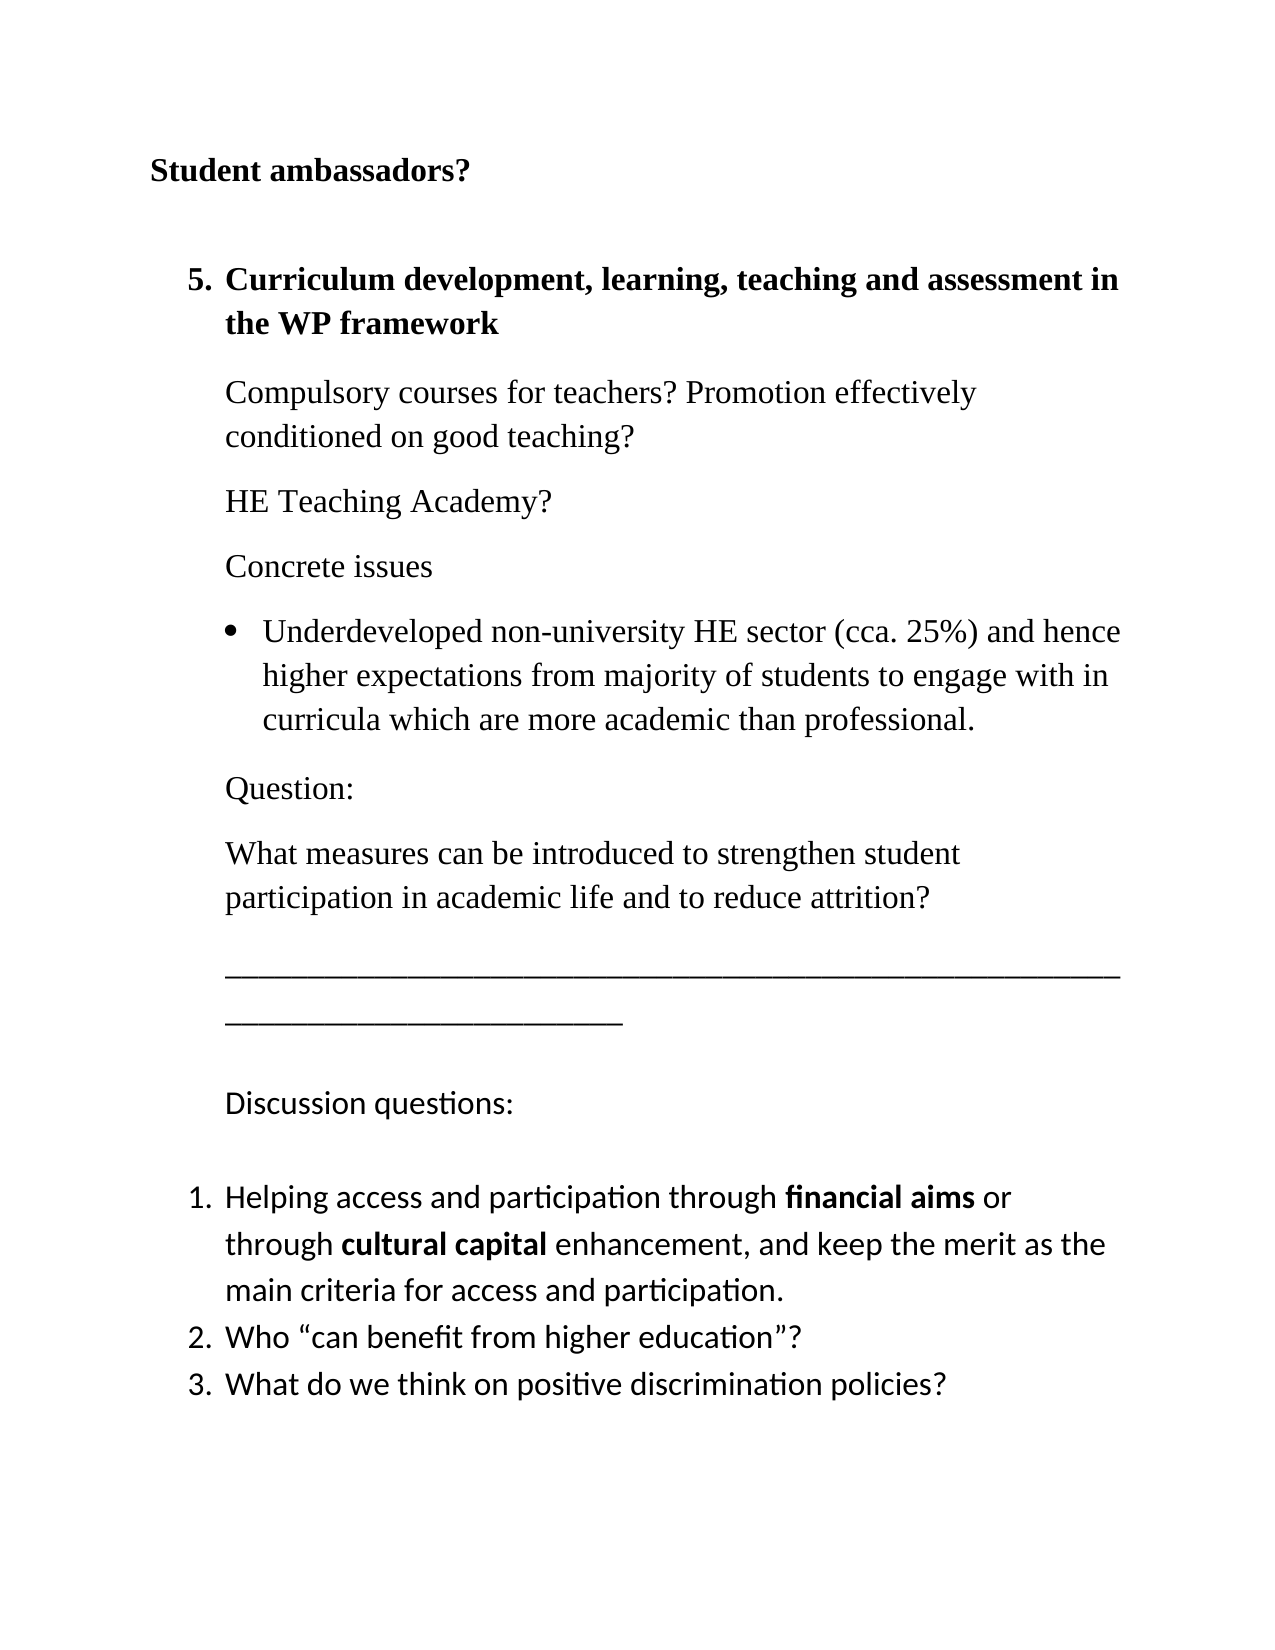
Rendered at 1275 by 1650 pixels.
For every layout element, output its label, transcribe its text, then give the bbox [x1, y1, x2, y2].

list Curriculum development, learning, teaching and assessment in the WP framework [187, 259, 1125, 341]
list Discussion questions: [225, 1082, 1125, 1123]
text Student ambassadors? [150, 150, 1125, 188]
list ______________________________________________________________________________ [225, 942, 1125, 1029]
text Question: [225, 768, 1125, 806]
text Concrete issues [225, 546, 1125, 584]
list Helping access and participation through financial aims or through cultural capital enhancement, and keep the merit as the main criteria for access and participation. [187, 1176, 1125, 1310]
text Compulsory courses for teachers? Promotion effectively conditioned on good teaching? [225, 372, 1125, 454]
text HE Teaching Academy? [225, 481, 1125, 519]
text What measures can be introduced to strengthen student participation in academic life and to reduce attrition? [225, 833, 1125, 915]
list Who “can benefit from higher education”? [187, 1316, 1125, 1357]
list What do we think on positive discrimination policies? [187, 1363, 1125, 1403]
list Underdeveloped non-university HE sector (cca. 25%) and hence higher expectations from majority of students to engage with in curricula which are more academic than professional. [225, 611, 1125, 737]
